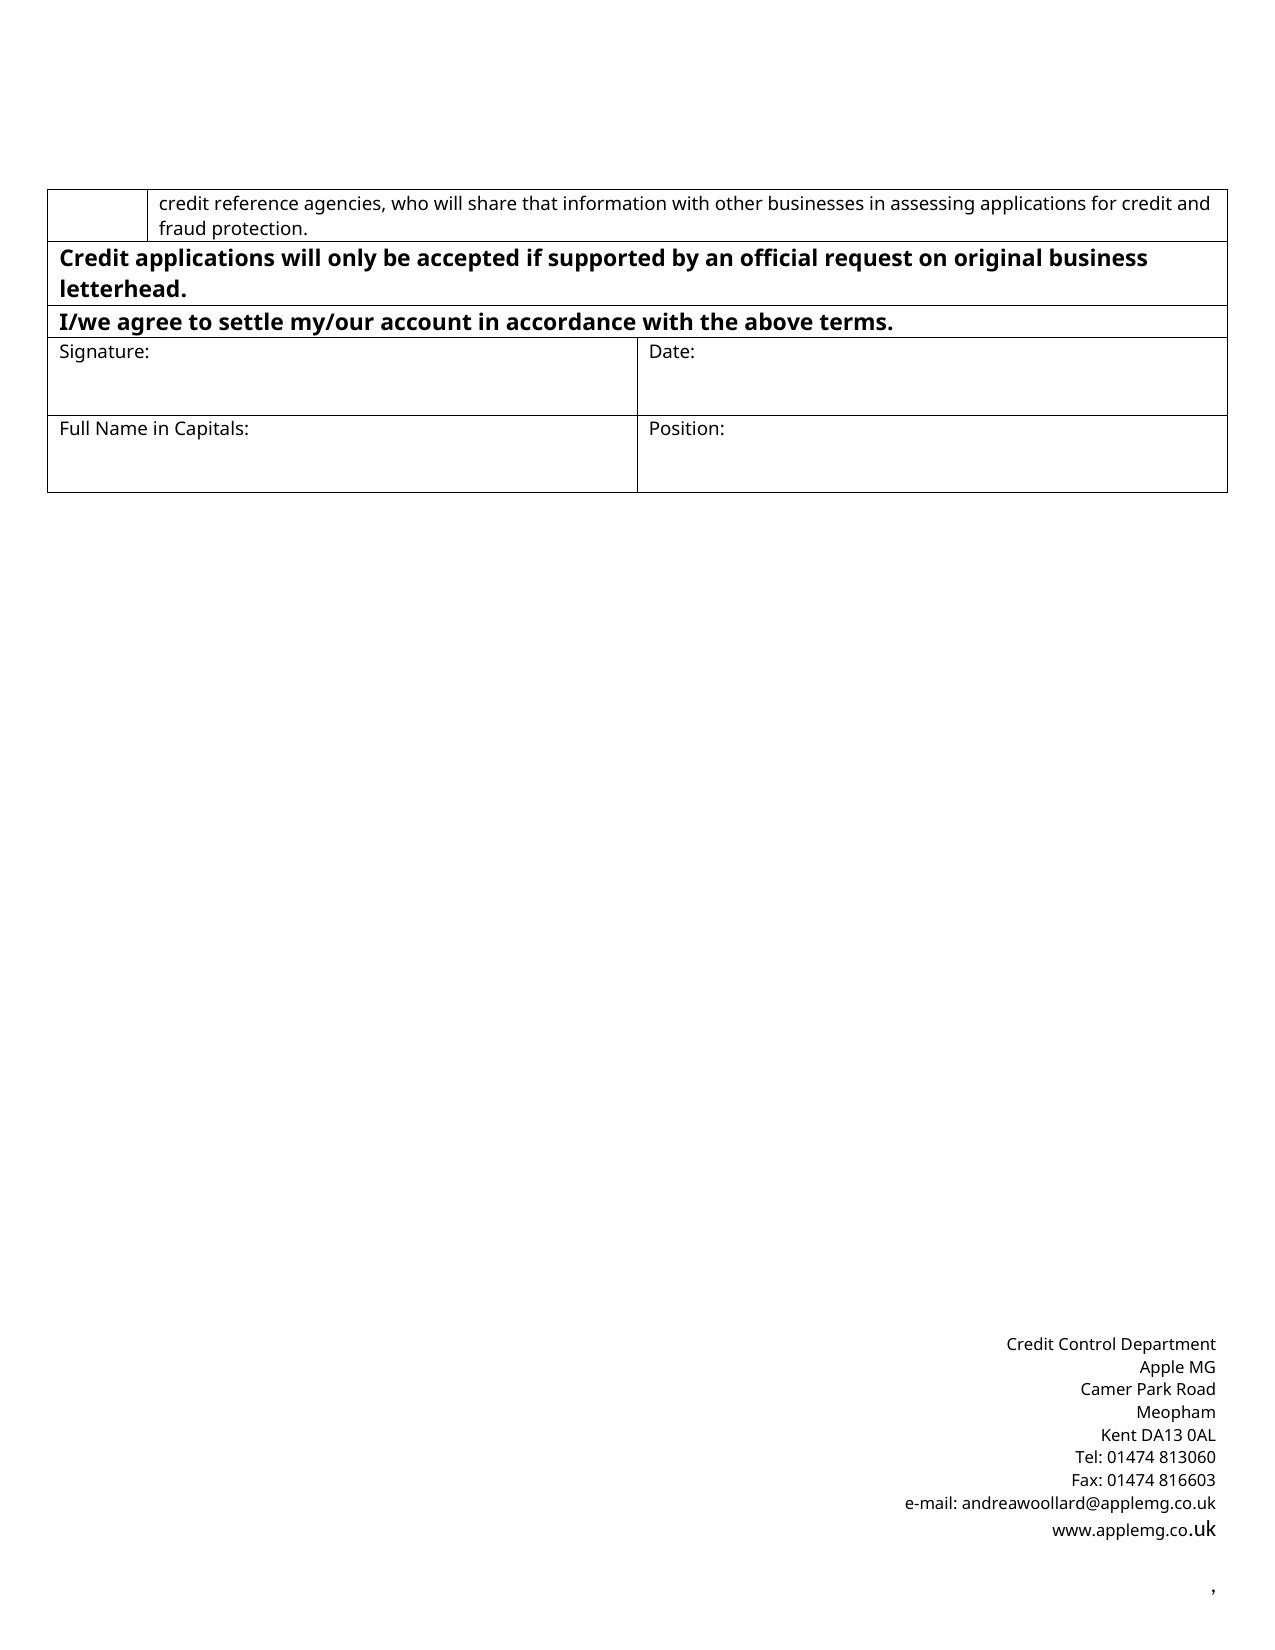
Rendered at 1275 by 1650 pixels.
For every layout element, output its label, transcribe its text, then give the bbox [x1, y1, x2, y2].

table_cell Full Name in Capitals: [48, 416, 637, 492]
table_cell I/we agree to settle my/our account in accordance with the above terms. [48, 306, 1227, 337]
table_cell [48, 190, 147, 241]
table_cell Credit applications will only be accepted if supported by an official request on original business letterhead. [48, 242, 1227, 304]
table_cell Position: [638, 416, 1227, 492]
table_cell Signature: [48, 338, 637, 414]
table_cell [148, 190, 1227, 241]
table_cell Date: [638, 338, 1227, 414]
